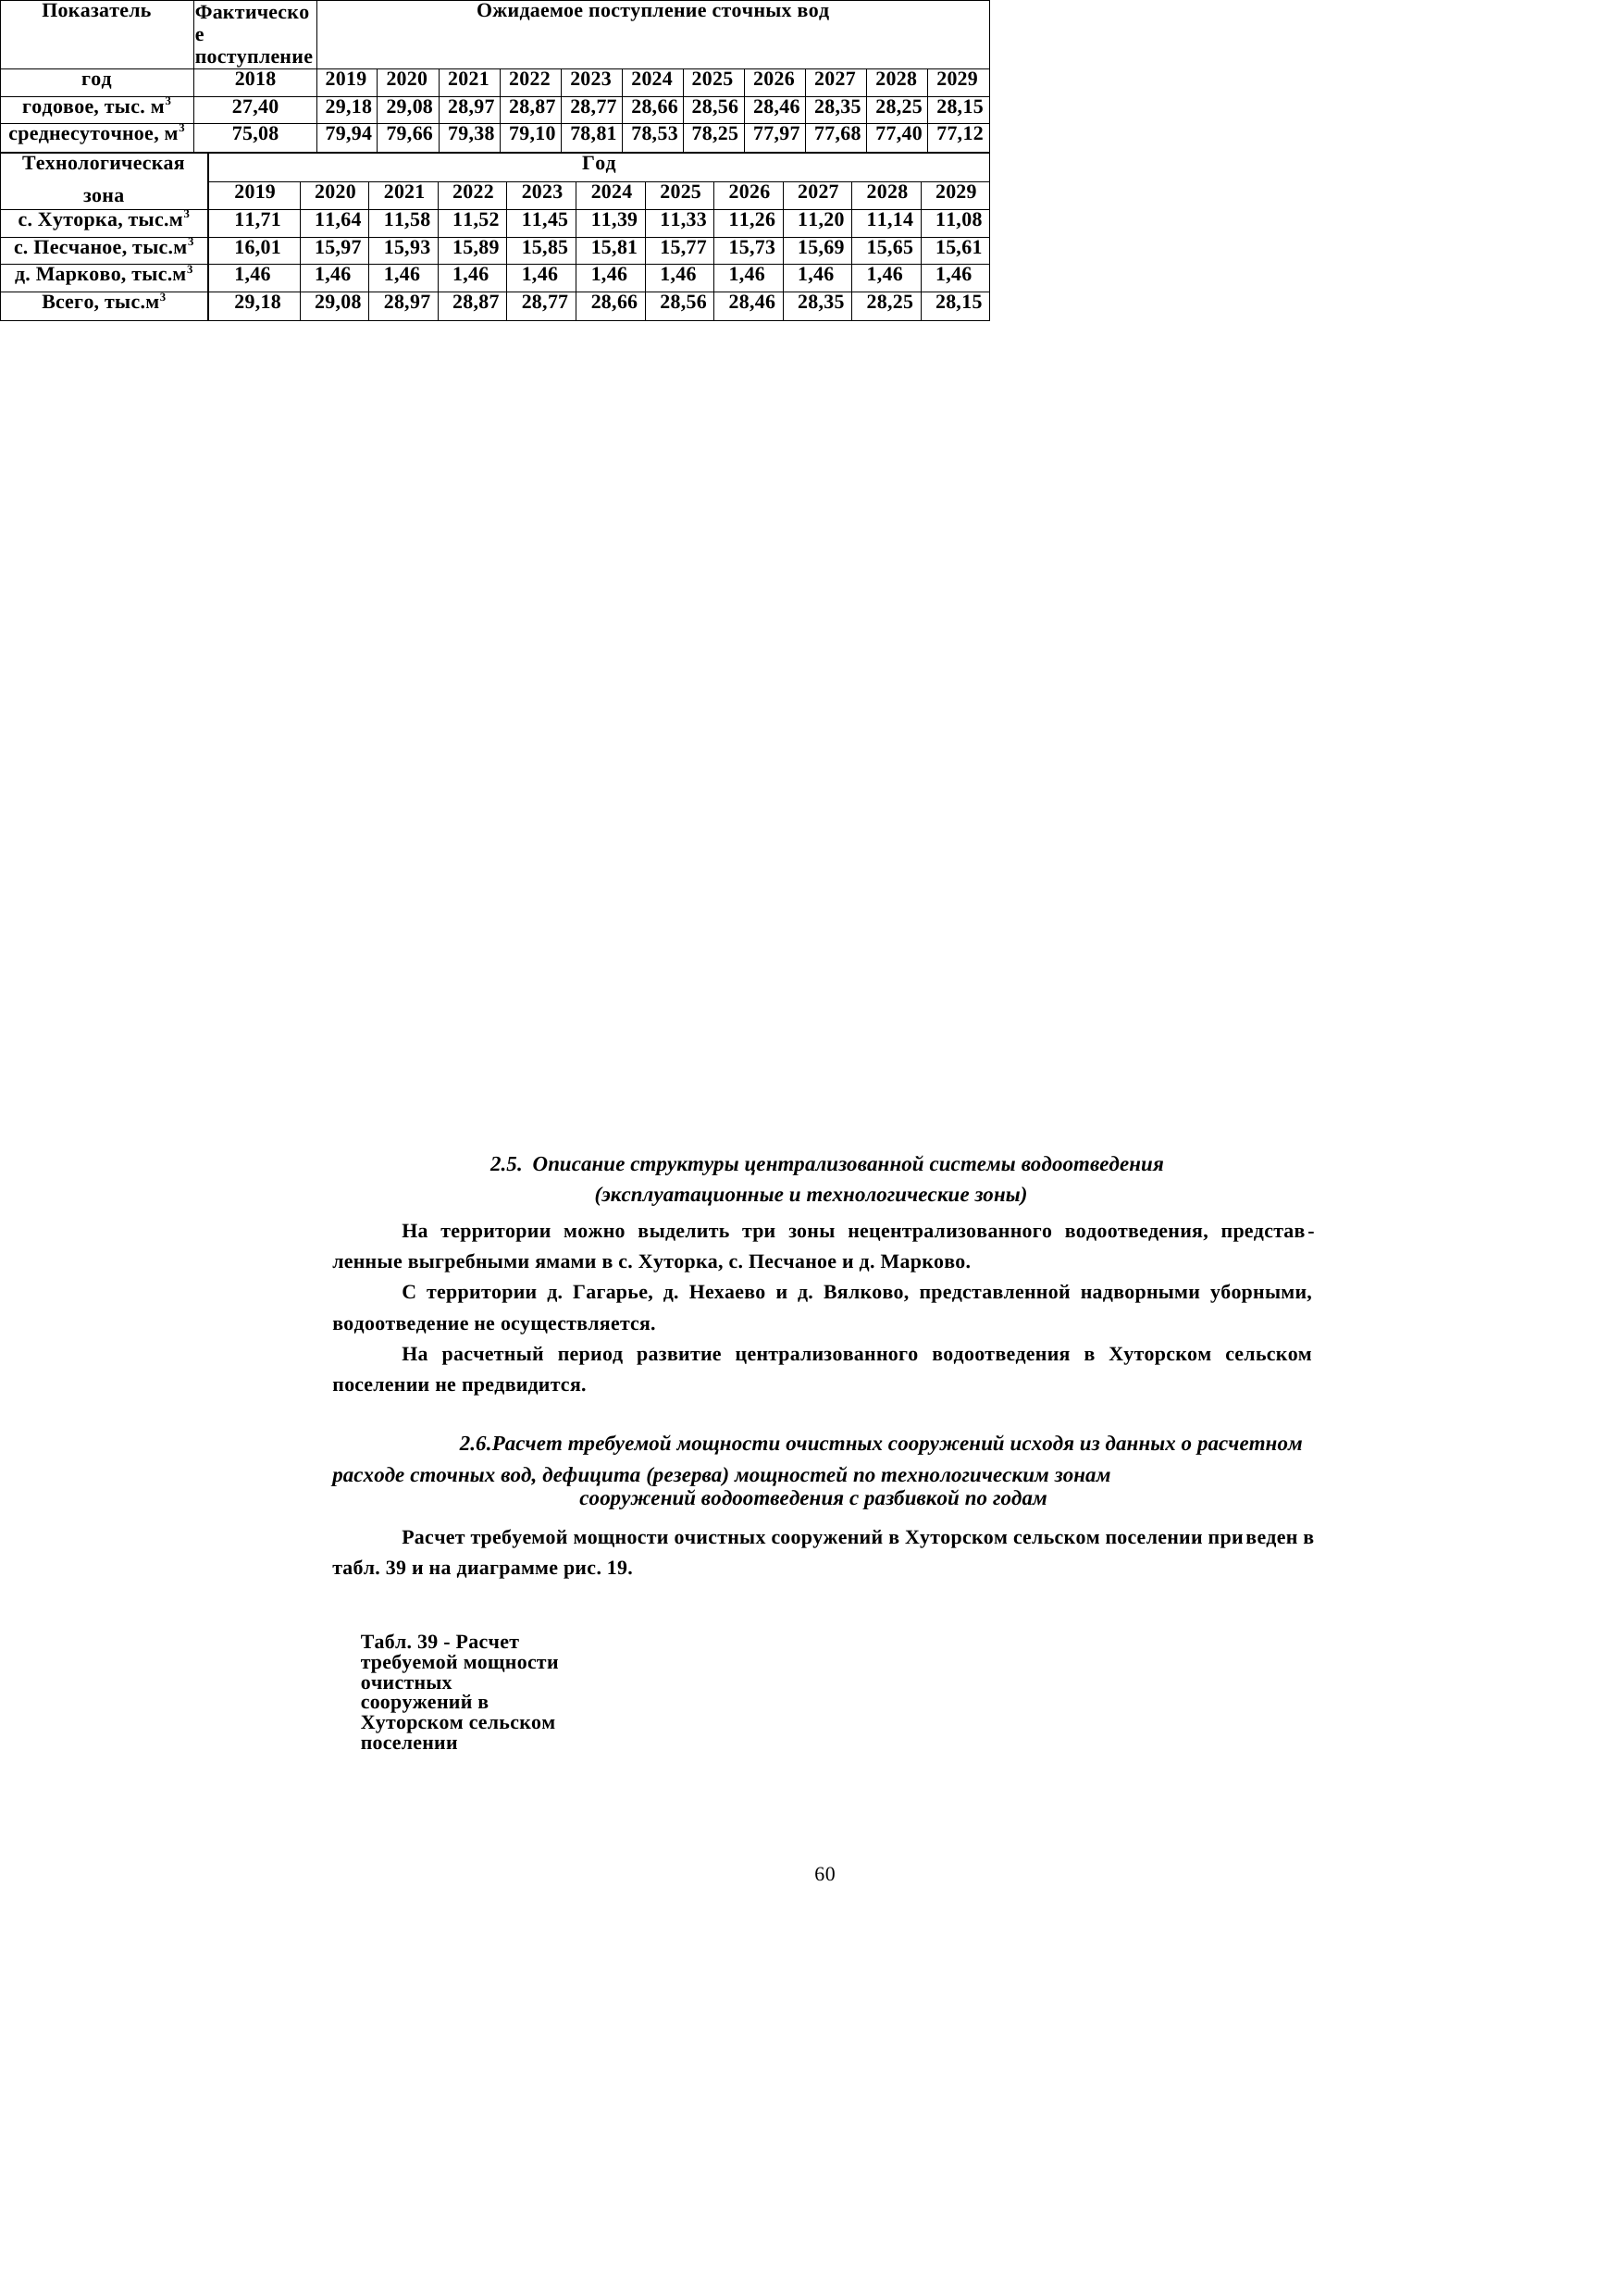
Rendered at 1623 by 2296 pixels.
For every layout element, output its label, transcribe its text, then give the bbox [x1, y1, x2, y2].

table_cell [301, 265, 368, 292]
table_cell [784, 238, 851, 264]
text сооружений водоотведения с разбивкой по годам [318, 1488, 1308, 1509]
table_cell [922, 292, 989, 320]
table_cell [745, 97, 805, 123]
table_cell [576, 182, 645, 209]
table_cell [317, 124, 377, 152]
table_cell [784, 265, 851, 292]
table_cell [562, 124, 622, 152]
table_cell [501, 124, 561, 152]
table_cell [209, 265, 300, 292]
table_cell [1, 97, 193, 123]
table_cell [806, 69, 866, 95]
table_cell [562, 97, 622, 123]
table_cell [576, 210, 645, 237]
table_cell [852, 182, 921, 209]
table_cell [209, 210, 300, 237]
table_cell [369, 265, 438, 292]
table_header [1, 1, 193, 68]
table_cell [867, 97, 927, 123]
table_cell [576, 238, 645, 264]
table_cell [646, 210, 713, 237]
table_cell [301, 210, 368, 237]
text На территории можно выделить три зоны нецентрализованного водоотведения, представленные выгребными ямами в с. Хуторка, с. Песчаное и д. Марково. [332, 1213, 1314, 1274]
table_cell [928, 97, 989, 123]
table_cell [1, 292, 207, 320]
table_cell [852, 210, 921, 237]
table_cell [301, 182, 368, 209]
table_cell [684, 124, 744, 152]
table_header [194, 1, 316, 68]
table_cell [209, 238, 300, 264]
text На расчетный период развитие централизованного водоотведения в Хуторском сельском поселении не предвидится. [332, 1336, 1314, 1397]
list Расчет требуемой мощности очистных сооружений исходя из данных о расчетном расходе сточных вод, дефицита (резерва) мощностей по технологическим зонам [332, 1427, 1314, 1488]
text С территории д. Гагарье, д. Нехаево и д. Вялково, представленной надворными уборными, водоотведение не осуществляется. [332, 1274, 1314, 1336]
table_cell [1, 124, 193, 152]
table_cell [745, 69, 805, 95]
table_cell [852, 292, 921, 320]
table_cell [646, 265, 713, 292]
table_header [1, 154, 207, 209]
list Описание структуры централизованной системы водоотведения (эксплуатационные и технологические зоны) [490, 1147, 1225, 1208]
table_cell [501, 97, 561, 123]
text Табл. 39 - Расчет требуемой мощности очистных сооружений в Хуторском сельском поселении [360, 1632, 567, 1754]
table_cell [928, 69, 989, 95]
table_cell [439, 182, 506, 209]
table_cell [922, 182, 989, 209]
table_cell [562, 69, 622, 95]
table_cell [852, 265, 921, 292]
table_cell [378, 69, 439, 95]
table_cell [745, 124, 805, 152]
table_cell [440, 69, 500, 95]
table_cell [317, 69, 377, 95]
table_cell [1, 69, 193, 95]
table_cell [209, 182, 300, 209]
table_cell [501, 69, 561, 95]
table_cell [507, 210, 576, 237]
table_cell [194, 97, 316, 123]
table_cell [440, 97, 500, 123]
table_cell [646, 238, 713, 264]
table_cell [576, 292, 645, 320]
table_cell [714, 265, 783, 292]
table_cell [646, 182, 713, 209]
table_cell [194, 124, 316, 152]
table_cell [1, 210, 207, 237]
text Расчет требуемой мощности очистных сооружений в Хуторском сельском поселении приведен в табл. 39 и на диаграмме рис. 19. [332, 1520, 1314, 1581]
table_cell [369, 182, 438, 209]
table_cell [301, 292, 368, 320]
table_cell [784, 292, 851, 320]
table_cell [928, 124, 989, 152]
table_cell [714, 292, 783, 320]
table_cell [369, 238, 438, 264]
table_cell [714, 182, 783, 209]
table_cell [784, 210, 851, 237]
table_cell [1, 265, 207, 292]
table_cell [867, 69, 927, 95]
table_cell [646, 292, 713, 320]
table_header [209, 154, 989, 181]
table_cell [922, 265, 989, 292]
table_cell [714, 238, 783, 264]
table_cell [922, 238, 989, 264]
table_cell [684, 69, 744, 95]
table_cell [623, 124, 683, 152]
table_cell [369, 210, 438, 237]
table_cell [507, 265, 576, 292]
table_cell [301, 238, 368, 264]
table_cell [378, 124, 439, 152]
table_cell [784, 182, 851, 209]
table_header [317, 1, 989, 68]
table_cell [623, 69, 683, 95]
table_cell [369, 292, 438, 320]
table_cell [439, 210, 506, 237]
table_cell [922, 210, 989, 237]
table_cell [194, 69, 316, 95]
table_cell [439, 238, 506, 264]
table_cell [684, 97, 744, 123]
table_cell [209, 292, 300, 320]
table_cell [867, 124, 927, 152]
text 60 [814, 1865, 836, 1885]
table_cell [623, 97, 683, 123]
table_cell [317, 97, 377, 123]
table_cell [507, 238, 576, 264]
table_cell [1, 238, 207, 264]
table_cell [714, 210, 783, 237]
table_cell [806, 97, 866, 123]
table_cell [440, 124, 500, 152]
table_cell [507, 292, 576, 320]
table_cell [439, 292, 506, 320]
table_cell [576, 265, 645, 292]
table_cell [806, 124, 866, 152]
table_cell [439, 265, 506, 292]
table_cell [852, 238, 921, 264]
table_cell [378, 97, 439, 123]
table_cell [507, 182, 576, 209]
